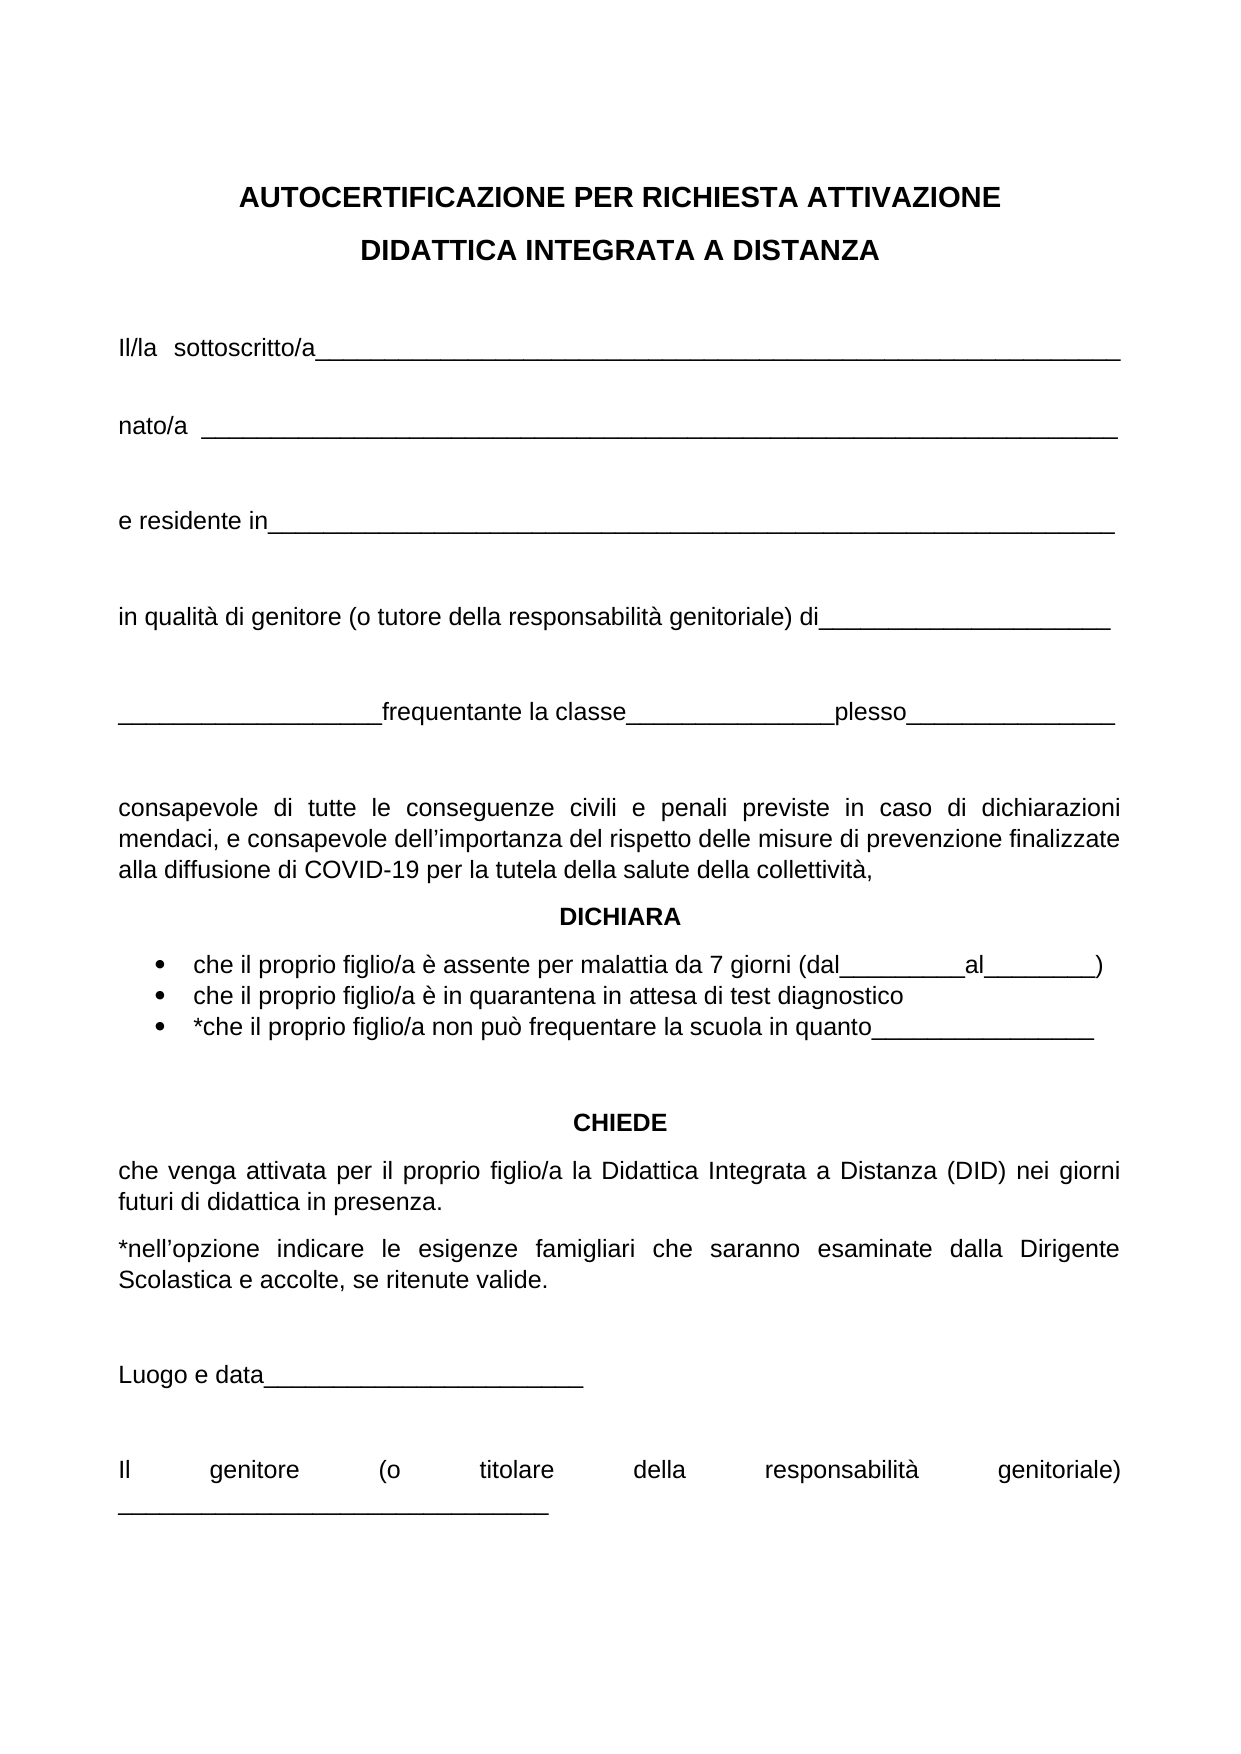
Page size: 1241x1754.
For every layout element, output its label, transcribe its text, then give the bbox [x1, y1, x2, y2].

list che il proprio figlio/a è in quarantena in attesa di test diagnostico [156, 981, 1122, 1010]
text che venga attivata per il proprio figlio/a la Didattica Integrata a Distanza (DID) nei giorni futuri di didattica in presenza. [118, 1156, 1122, 1215]
list che il proprio figlio/a è assente per malattia da 7 giorni (dal_________al________) [156, 950, 1122, 979]
text AUTOCERTIFICAZIONE PER RICHIESTA ATTIVAZIONE [118, 180, 1122, 213]
text in qualità di genitore (o tutore della responsabilità genitoriale) di_____________________ [118, 602, 1122, 631]
text DIDATTICA INTEGRATA A DISTANZA [118, 233, 1122, 266]
text Il genitore (o titolare della responsabilità genitoriale) _______________________________ [118, 1455, 1122, 1515]
text Il/la sottoscritto/a__________________________________________________________ [118, 333, 1122, 392]
text *nell’opzione indicare le esigenze famigliari che saranno esaminate dalla Dirigente Scolastica e accolte, se ritenute valide. [118, 1234, 1122, 1294]
text consapevole di tutte le conseguenze civili e penali previste in caso di dichiarazioni mendaci, e consapevole dell’importanza del rispetto delle misure di prevenzione finalizzate alla diffusione di COVID-19 per la tutela della salute della collettività, [118, 793, 1122, 883]
text DICHIARA [118, 902, 1122, 931]
list *che il proprio figlio/a non può frequentare la scuola in quanto________________ [156, 1012, 1122, 1041]
text Luogo e data_______________________ [118, 1360, 1122, 1389]
text ___________________frequentante la classe_______________plesso_______________ [118, 697, 1122, 726]
text nato/a __________________________________________________________________ [118, 411, 1122, 440]
text e residente in_____________________________________________________________ [118, 506, 1122, 535]
text CHIEDE [118, 1108, 1122, 1137]
